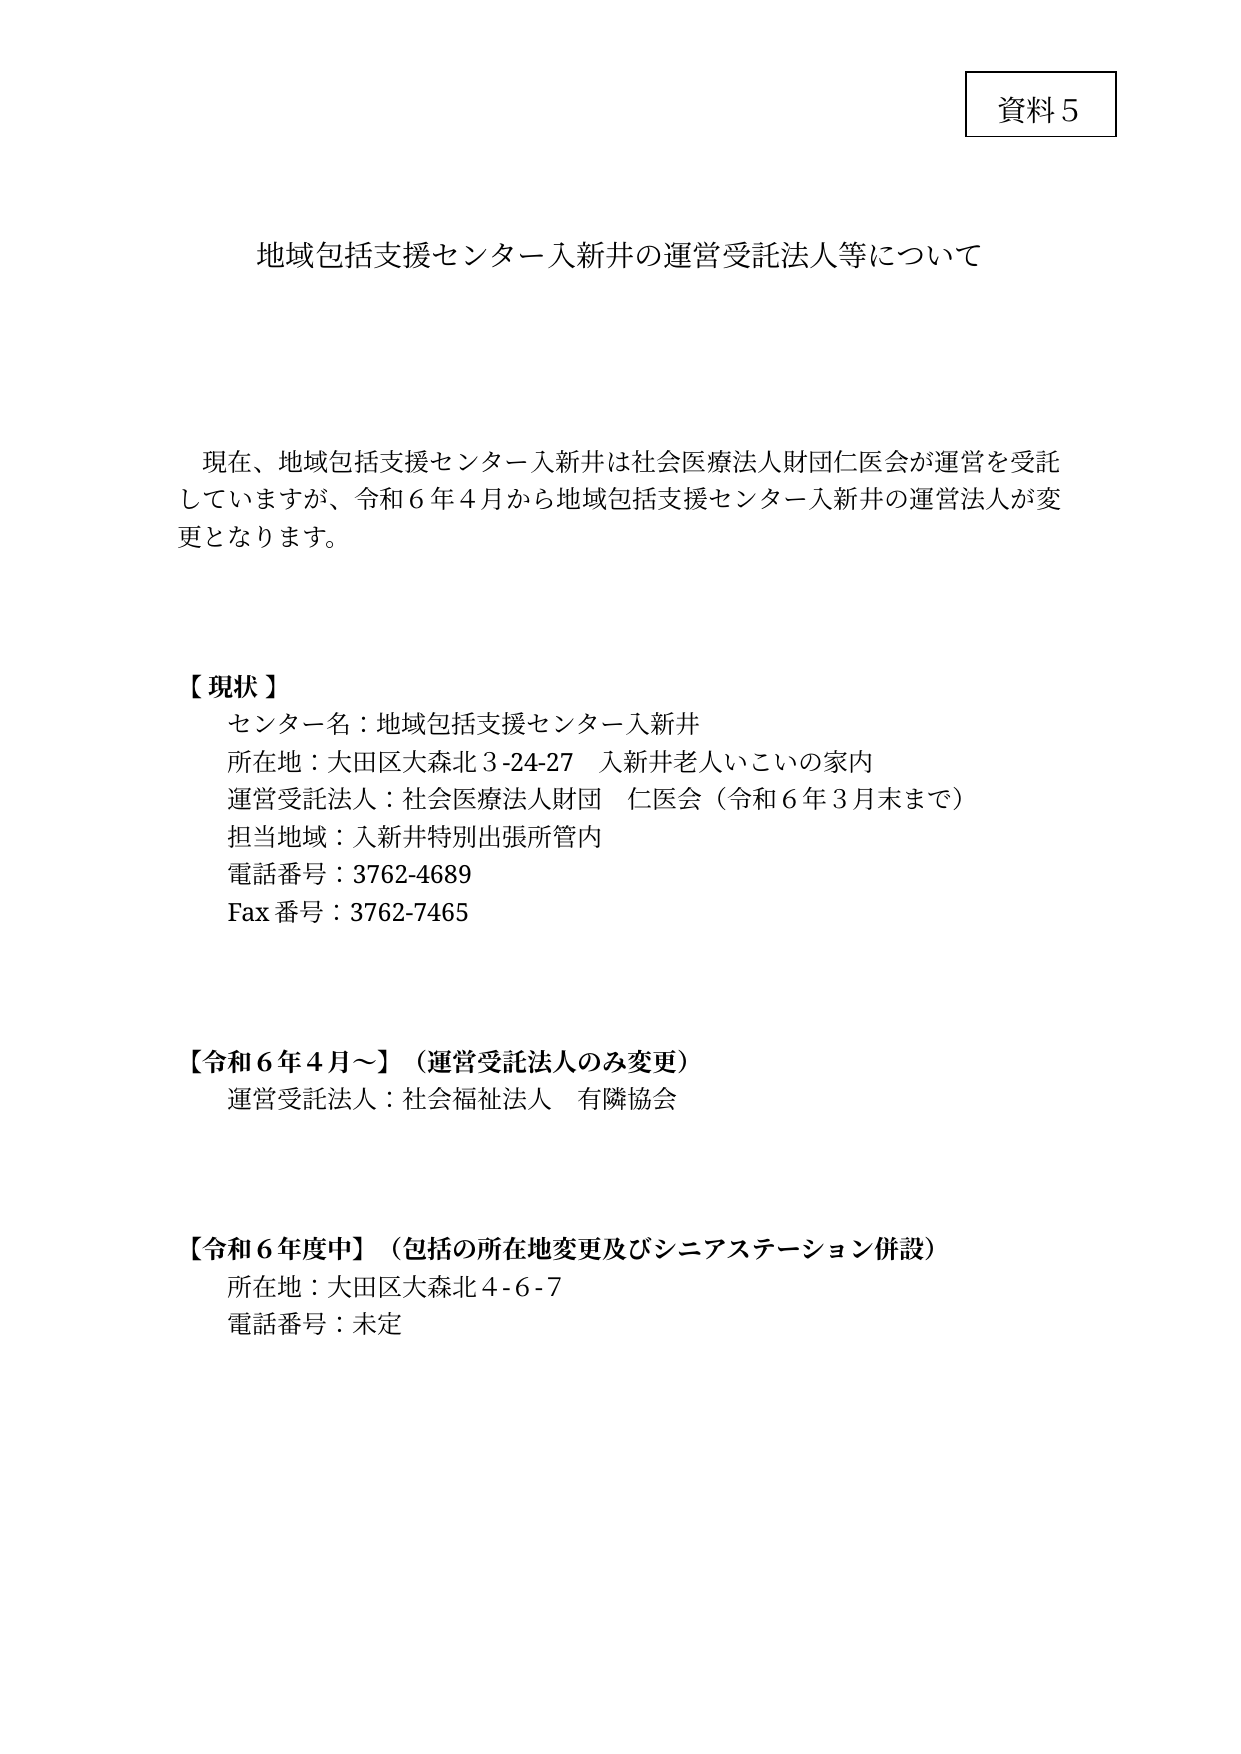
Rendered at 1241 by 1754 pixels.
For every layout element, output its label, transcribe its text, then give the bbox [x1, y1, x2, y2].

text 運営受託法人：社会福祉法人 有隣協会 [177, 1079, 1063, 1117]
text 【令和６年度中】（包括の所在地変更及びシニアステーション併設） [177, 1229, 1063, 1267]
text 【令和６年４月～】（運営受託法人のみ変更） [177, 1042, 1063, 1079]
text Fax番号：3762-7465 [177, 892, 1063, 929]
text 現在、地域包括支援センター入新井は社会医療法人財団仁医会が運営を受託していますが、令和６年４月から地域包括支援センター入新井の運営法人が変更となります。 [177, 442, 1063, 554]
text 【 現状 】 [177, 667, 1063, 704]
text 所在地：大田区大森北４-６-７ [177, 1267, 1063, 1304]
text 電話番号：3762-4689 [177, 854, 1063, 892]
text 地域包括支援センター入新井の運営受託法人等について [177, 217, 1063, 292]
text 所在地：大田区大森北３-24-27 入新井老人いこいの家内 [177, 742, 1063, 779]
text 運営受託法人：社会医療法人財団 仁医会（令和６年３月末まで） [177, 779, 1063, 817]
text 電話番号：未定 [177, 1304, 1063, 1342]
text センター名：地域包括支援センター入新井 [177, 704, 1063, 742]
text 担当地域：入新井特別出張所管内 [177, 817, 1063, 854]
